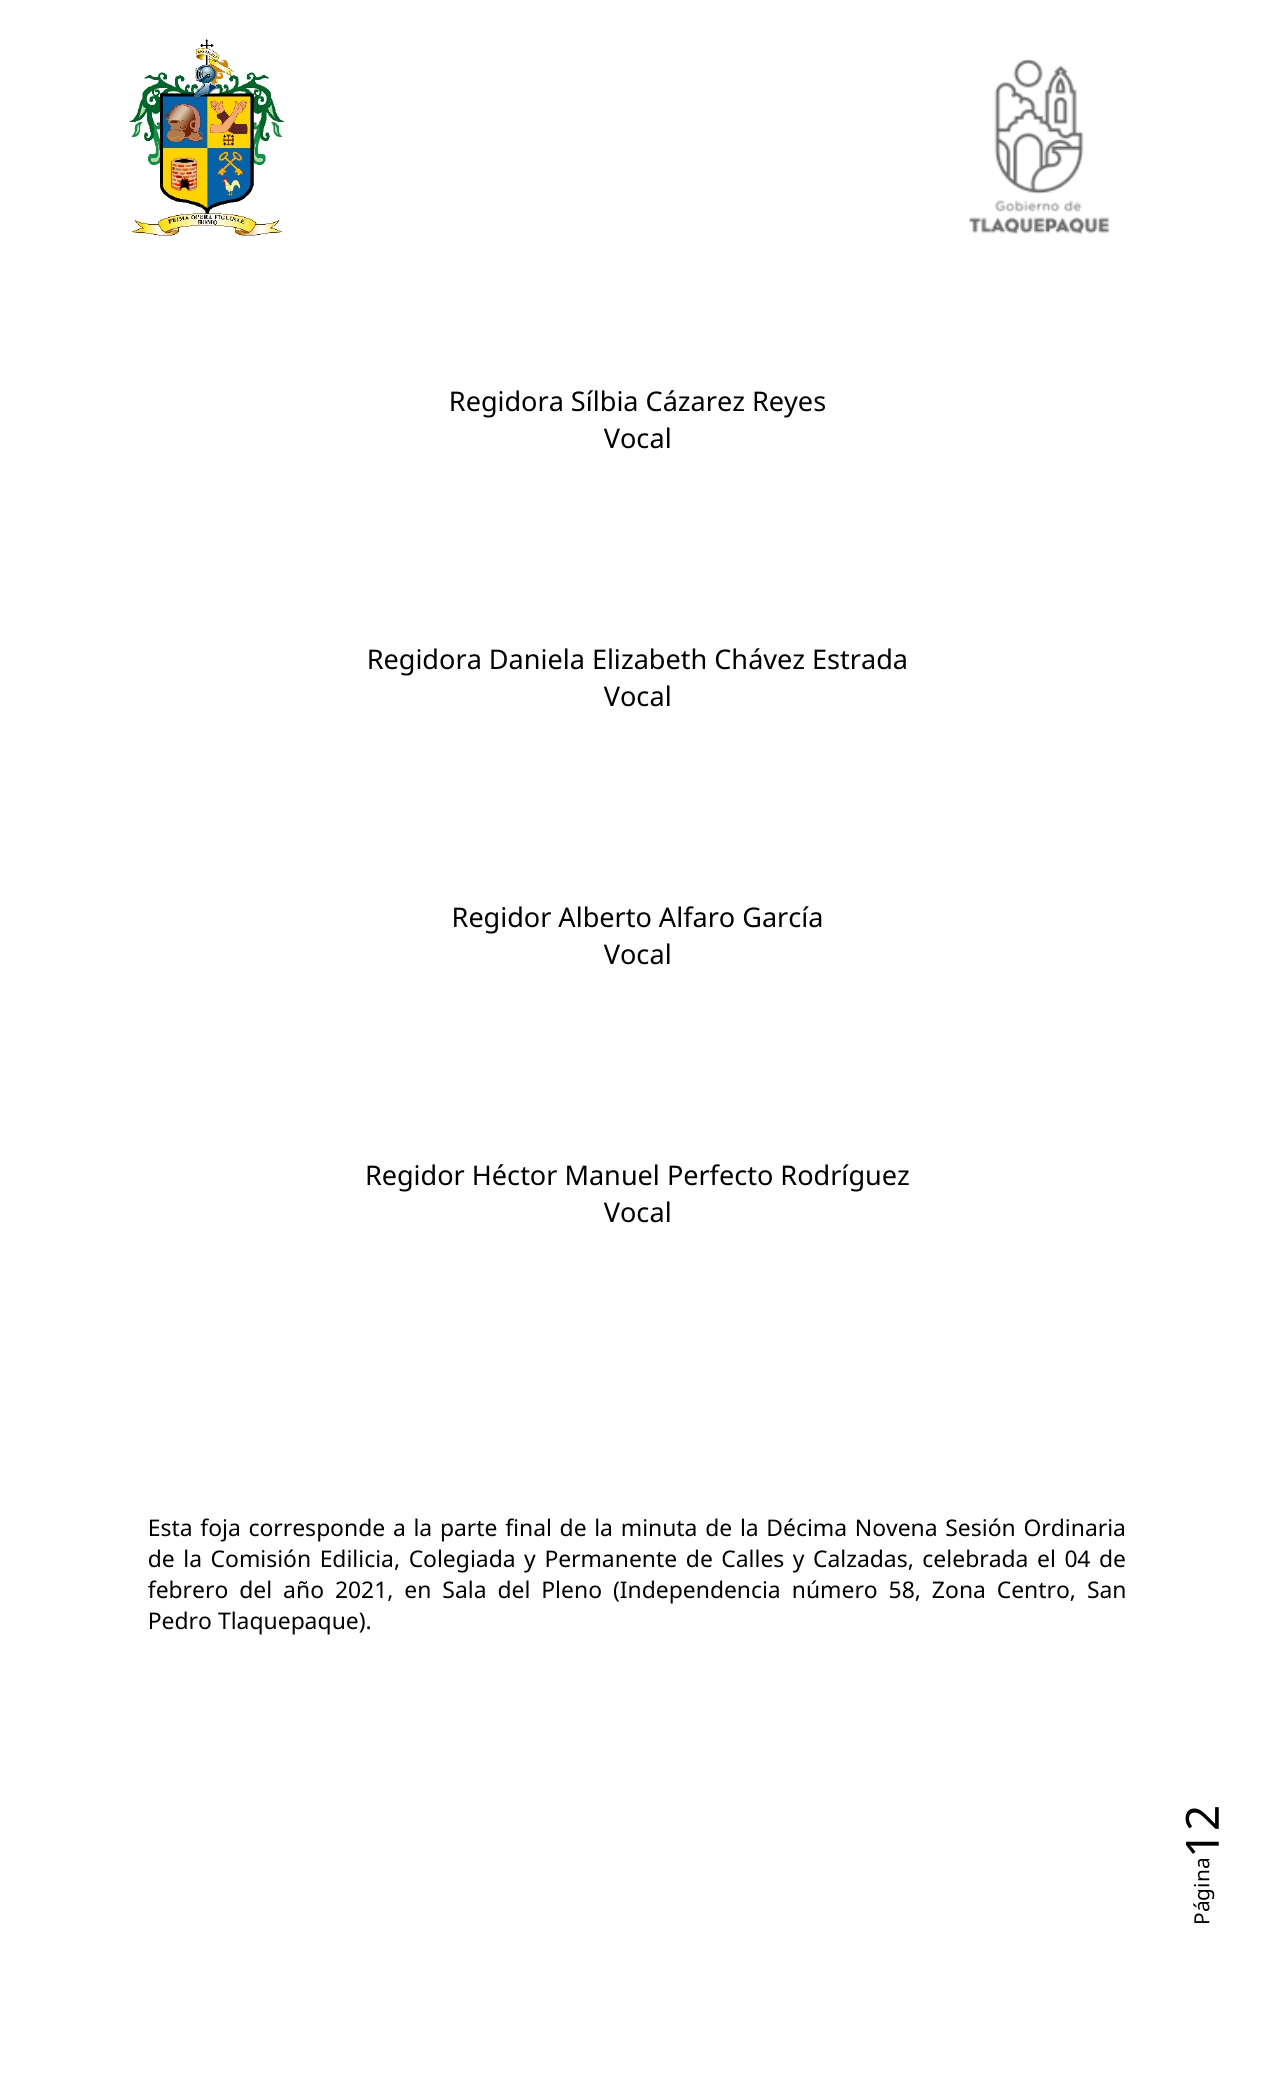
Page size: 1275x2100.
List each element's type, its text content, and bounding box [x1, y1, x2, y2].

text Regidora Daniela Elizabeth Chávez Estrada [148, 640, 1127, 677]
text Vocal [148, 1193, 1127, 1230]
text Vocal [148, 677, 1127, 714]
text Esta foja corresponde a la parte final de la minuta de la Décima Novena Sesión Ordinaria de la Comisión Edilicia, Colegiada y Permanente de Calles y Calzadas, celebrada el 04 de febrero del año 2021, en Sala del Pleno (Independencia número 58, Zona Centro, San Pedro Tlaquepaque). [148, 1512, 1127, 1637]
text Regidor Héctor Manuel Perfecto Rodríguez [148, 1157, 1127, 1193]
text Regidora Sílbia Cázarez Reyes [148, 382, 1127, 419]
text Vocal [148, 935, 1127, 972]
picture [127, 38, 286, 237]
text Vocal [148, 419, 1127, 456]
text Regidor Alberto Alfaro García [148, 898, 1127, 935]
